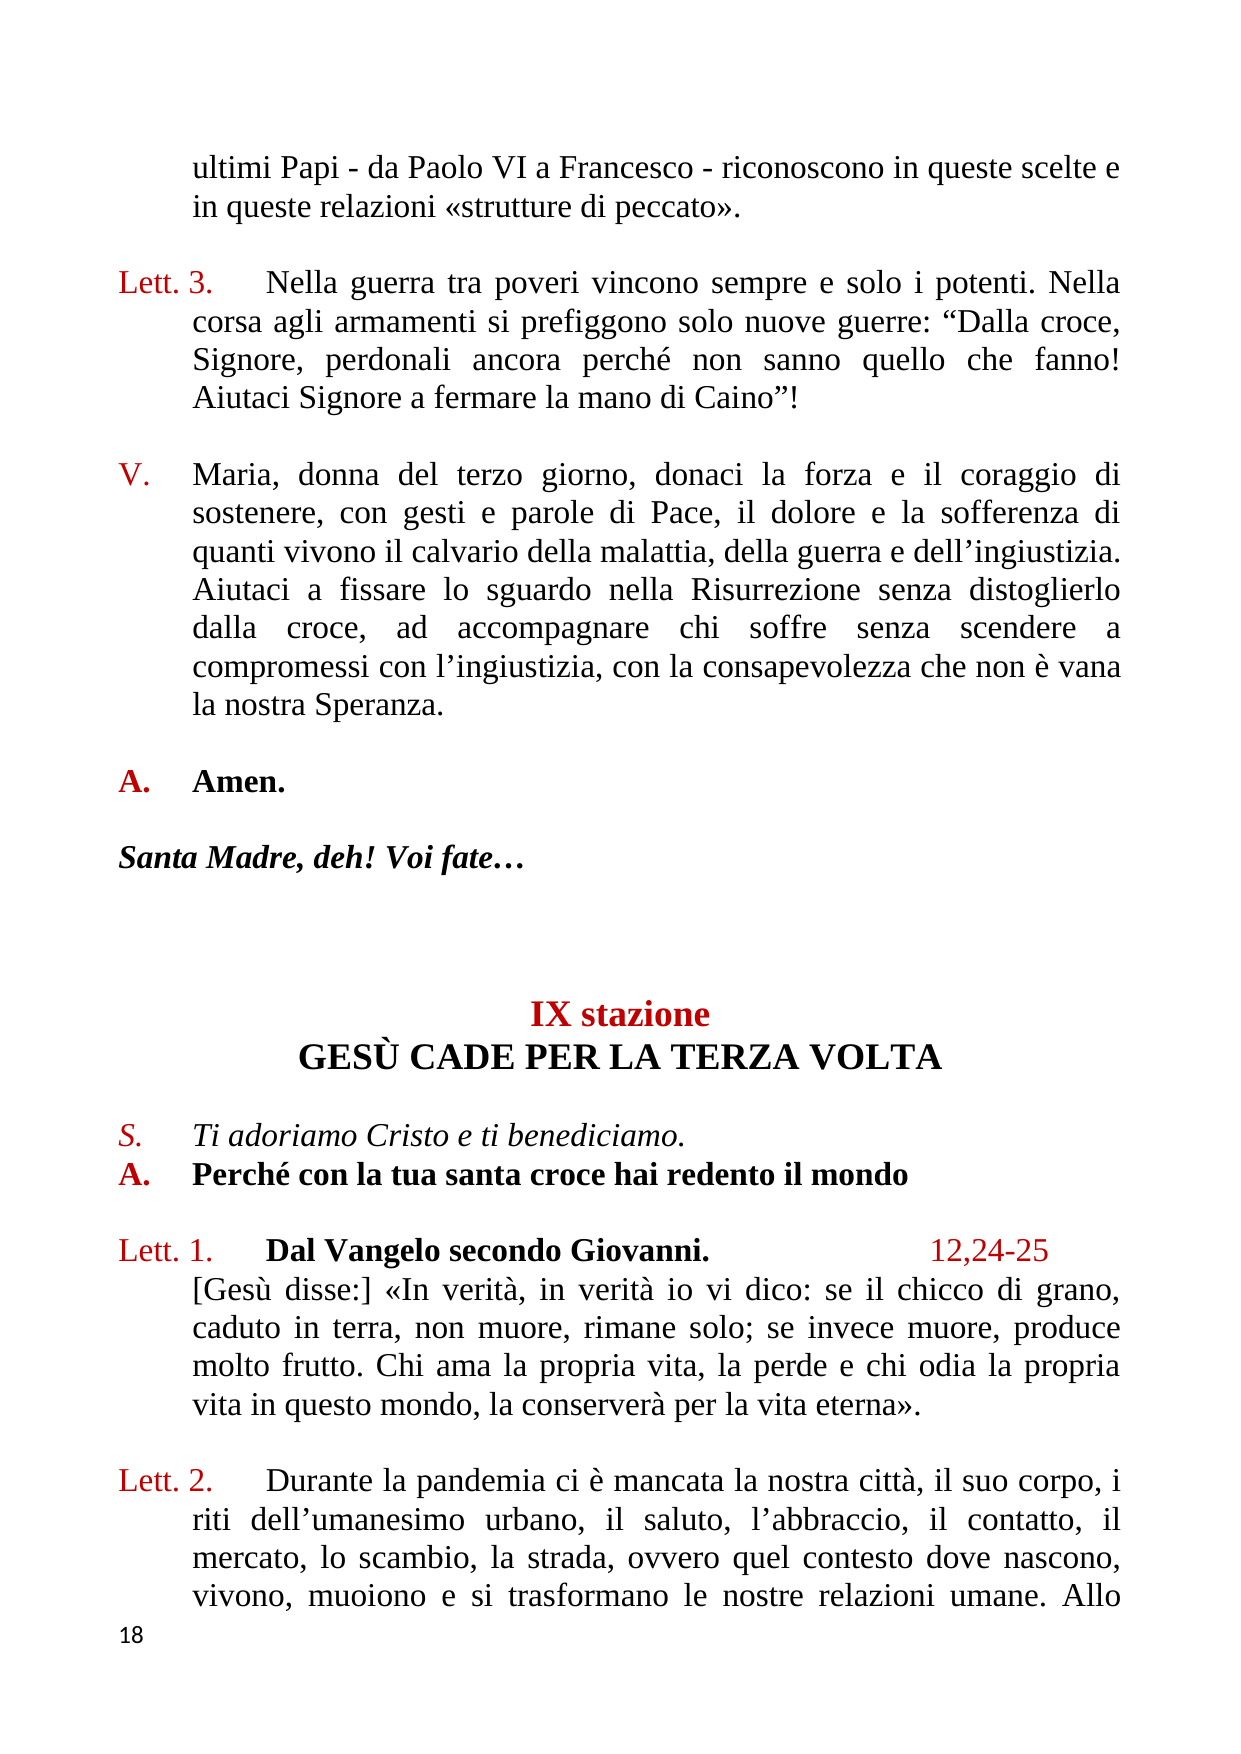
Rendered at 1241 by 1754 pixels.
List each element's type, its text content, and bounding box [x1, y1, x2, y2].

text S. Ti adoriamo Cristo e ti benediciamo. [118, 1116, 1122, 1154]
text [Gesù disse:] «In verità, in verità io vi dico: se il chicco di grano, caduto in terra, non muore, rimane solo; se invece muore, produce molto frutto. Chi ama la propria vita, la perde e chi odia la propria vita in questo mondo, la conserverà per la vita eterna». [192, 1269, 1122, 1422]
text GESÙ CADE PER LA TERZA VOLTA [118, 1034, 1122, 1077]
text V. Maria, donna del terzo giorno, donaci la forza e il coraggio di sostenere, con gesti e parole di Pace, il dolore e la sofferenza di quanti vivono il calvario della malattia, della guerra e dell’ingiustizia. Aiutaci a fissare lo sguardo nella Risurrezione senza distoglierlo dalla croce, ad accompagnare chi soffre senza scendere a compromessi con l’ingiustizia, con la consapevolezza che non è vana la nostra Speranza. [118, 454, 1122, 723]
text IX stazione [118, 991, 1122, 1034]
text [118, 148, 1122, 224]
text Lett. 3. Nella guerra tra poveri vincono sempre e solo i potenti. Nella corsa agli armamenti si prefiggono solo nuove guerre: “Dalla croce, Signore, perdonali ancora perché non sanno quello che fanno! Aiutaci Signore a fermare la mano di Caino”! [118, 263, 1122, 416]
text A. Perché con la tua santa croce hai redento il mondo [118, 1154, 1122, 1192]
text Santa Madre, deh! Voi fate… [118, 838, 1122, 876]
text A. Amen. [118, 761, 1122, 799]
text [118, 1461, 1122, 1614]
text Lett. 1. Dal Vangelo secondo Giovanni. 12,24-25 [118, 1231, 1122, 1269]
